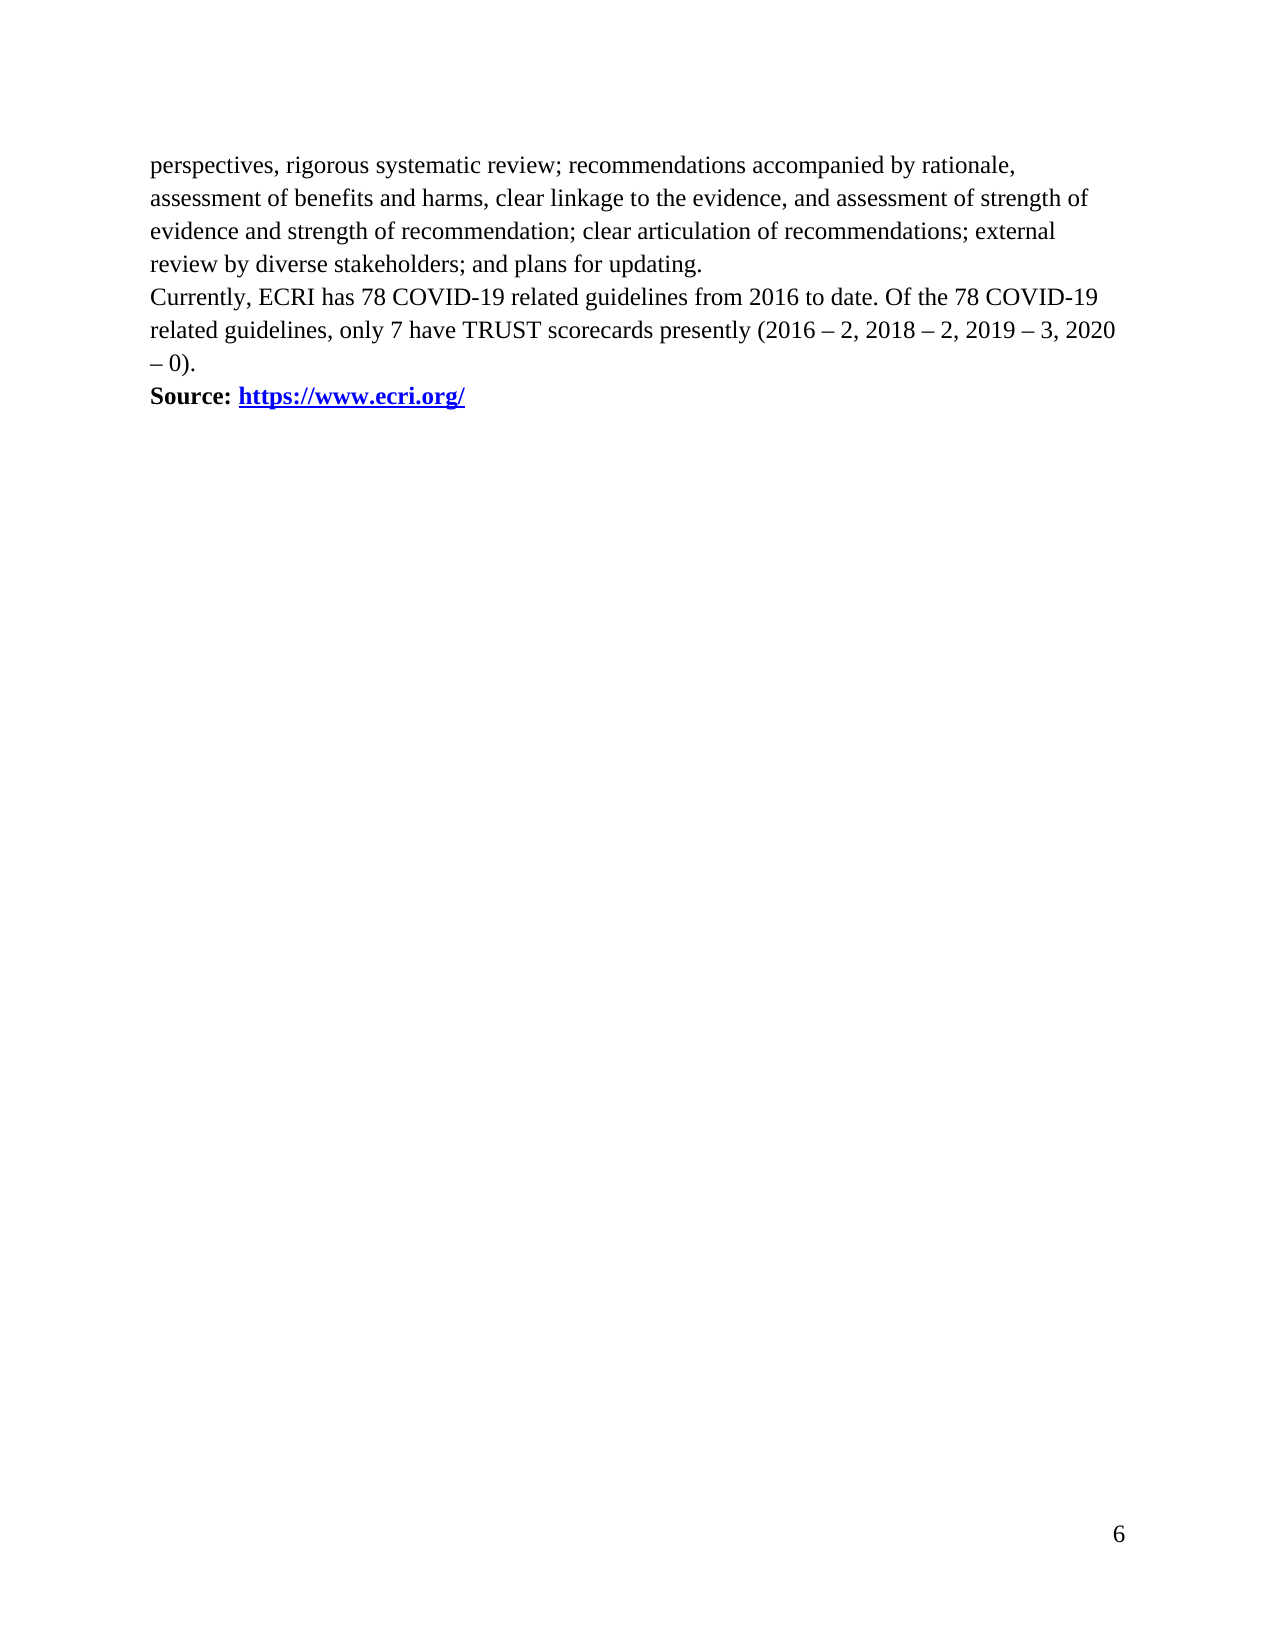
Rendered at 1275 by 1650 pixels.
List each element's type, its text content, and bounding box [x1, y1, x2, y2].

text Currently, ECRI has 78 COVID-19 related guidelines from 2016 to date. Of the 78 COVID-19 related guidelines, only 7 have TRUST scorecards presently (2016 – 2, 2018 – 2, 2019 – 3, 2020 – 0). [150, 282, 1125, 377]
text Source: https://www.ecri.org/ [150, 381, 1125, 410]
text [150, 150, 1125, 278]
